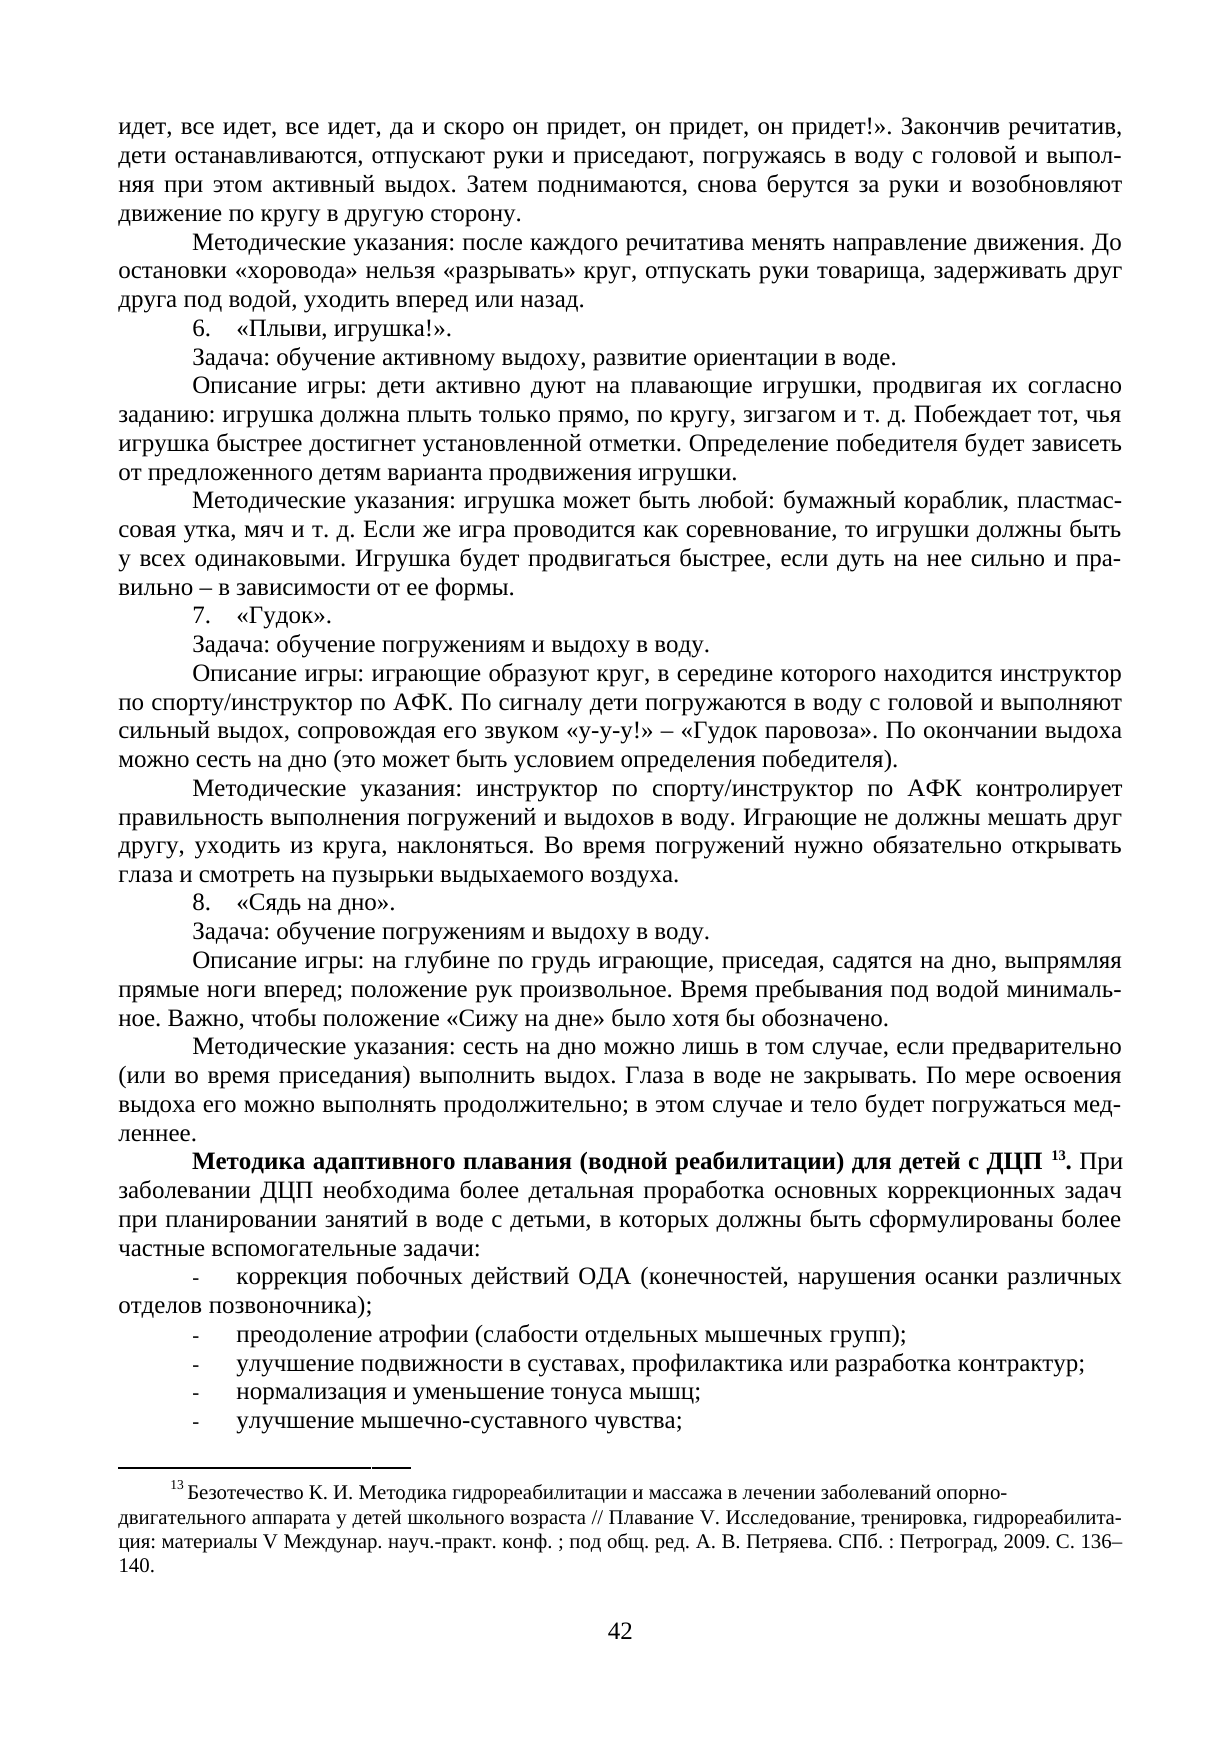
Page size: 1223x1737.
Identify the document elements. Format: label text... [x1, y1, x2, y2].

list улучшение мышечно-суставного чувства; [192, 1405, 1148, 1434]
list улучшение подвижности в суставах, профилактика или разработка контрактур; [192, 1348, 1148, 1376]
text Задача: обучение погружениям и выдоху в воду. [192, 916, 1148, 945]
list «Сядь на дно». [192, 888, 1148, 916]
text Описание игры: на глубине по грудь играющие, приседая, садятся на дно, выпрямляя прямые ноги вперед; положение рук произвольное. Время пребывания под водой минималь- ное. Важно, чтобы положение «Сижу на дне» было хотя бы обозначено. [118, 945, 1123, 1031]
text двигательного аппарата у детей школьного возраста // Плавание V. Исследование, тренировка, гидрореабилита- ция: материалы V Междунар. науч.-практ. конф. ; под общ. ред. А. В. Петряева. СПб. : Петроград, 2009. С. 136– 140. [118, 1505, 1123, 1577]
list «Гудок». [192, 600, 1148, 629]
text Описание игры: играющие образуют круг, в середине которого находится инструктор по спорту/инструктор по АФК. По сигналу дети погружаются в воду с головой и выполняют сильный выдох, сопровождая его звуком «у-у-у!» – «Гудок паровоза». По окончании выдоха можно сесть на дно (это может быть условием определения победителя). [118, 658, 1123, 773]
text Методические указания: инструктор по спорту/инструктор по АФК контролирует правильность выполнения погружений и выдохов в воду. Играющие не должны мешать друг другу, уходить из круга, наклоняться. Во время погружений нужно обязательно открывать глаза и смотреть на пузырьки выдыхаемого воздуха. [118, 773, 1123, 888]
text Задача: обучение погружениям и выдоху в воду. [192, 629, 1148, 658]
text Методические указания: игрушка может быть любой: бумажный кораблик, пластмас- совая утка, мяч и т. д. Если же игра проводится как соревнование, то игрушки должны быть у всех одинаковыми. Игрушка будет продвигаться быстрее, если дуть на нее сильно и пра- вильно – в зависимости от ее формы. [118, 485, 1123, 600]
list нормализация и уменьшение тонуса мышц; [192, 1376, 1148, 1405]
text Методические указания: сесть на дно можно лишь в том случае, если предварительно (или во время приседания) выполнить выдох. Глаза в воде не закрывать. По мере освоения выдоха его можно выполнять продолжительно; в этом случае и тело будет погружаться мед- леннее. [118, 1031, 1123, 1146]
text 13 Безотечество К. И. Методика гидрореабилитации и массажа в лечении заболеваний опорно- [118, 1480, 1148, 1505]
text Задача: обучение активному выдоху, развитие ориентации в воде. [192, 342, 1148, 370]
list преодоление атрофии (слабости отдельных мышечных групп); [192, 1319, 1148, 1348]
text Методика адаптивного плавания (водной реабилитации) для детей с ДЦП 13. При заболевании ДЦП необходима более детальная проработка основных коррекционных задач при планировании занятий в воде с детьми, в которых должны быть сформулированы более частные вспомогательные задачи: [118, 1146, 1123, 1261]
list коррекция побочных действий ОДА (конечностей, нарушения осанки различных отделов позвоночника); [118, 1261, 1123, 1319]
text Описание игры: дети активно дуют на плавающие игрушки, продвигая их согласно заданию: игрушка должна плыть только прямо, по кругу, зигзагом и т. д. Побеждает тот, чья игрушка быстрее достигнет установленной отметки. Определение победителя будет зависеть от предложенного детям варианта продвижения игрушки. [118, 370, 1123, 485]
text Методические указания: после каждого речитатива менять направление движения. До остановки «хоровода» нельзя «разрывать» круг, отпускать руки товарища, задерживать друг друга под водой, уходить вперед или назад. [118, 227, 1123, 313]
list «Плыви, игрушка!». [192, 313, 1148, 342]
text идет, все идет, все идет, да и скоро он придет, он придет, он придет!». Закончив речитатив, дети останавливаются, отпускают руки и приседают, погружаясь в воду с головой и выпол- няя при этом активный выдох. Затем поднимаются, снова берутся за руки и возобновляют движение по кругу в другую сторону. [118, 111, 1123, 226]
